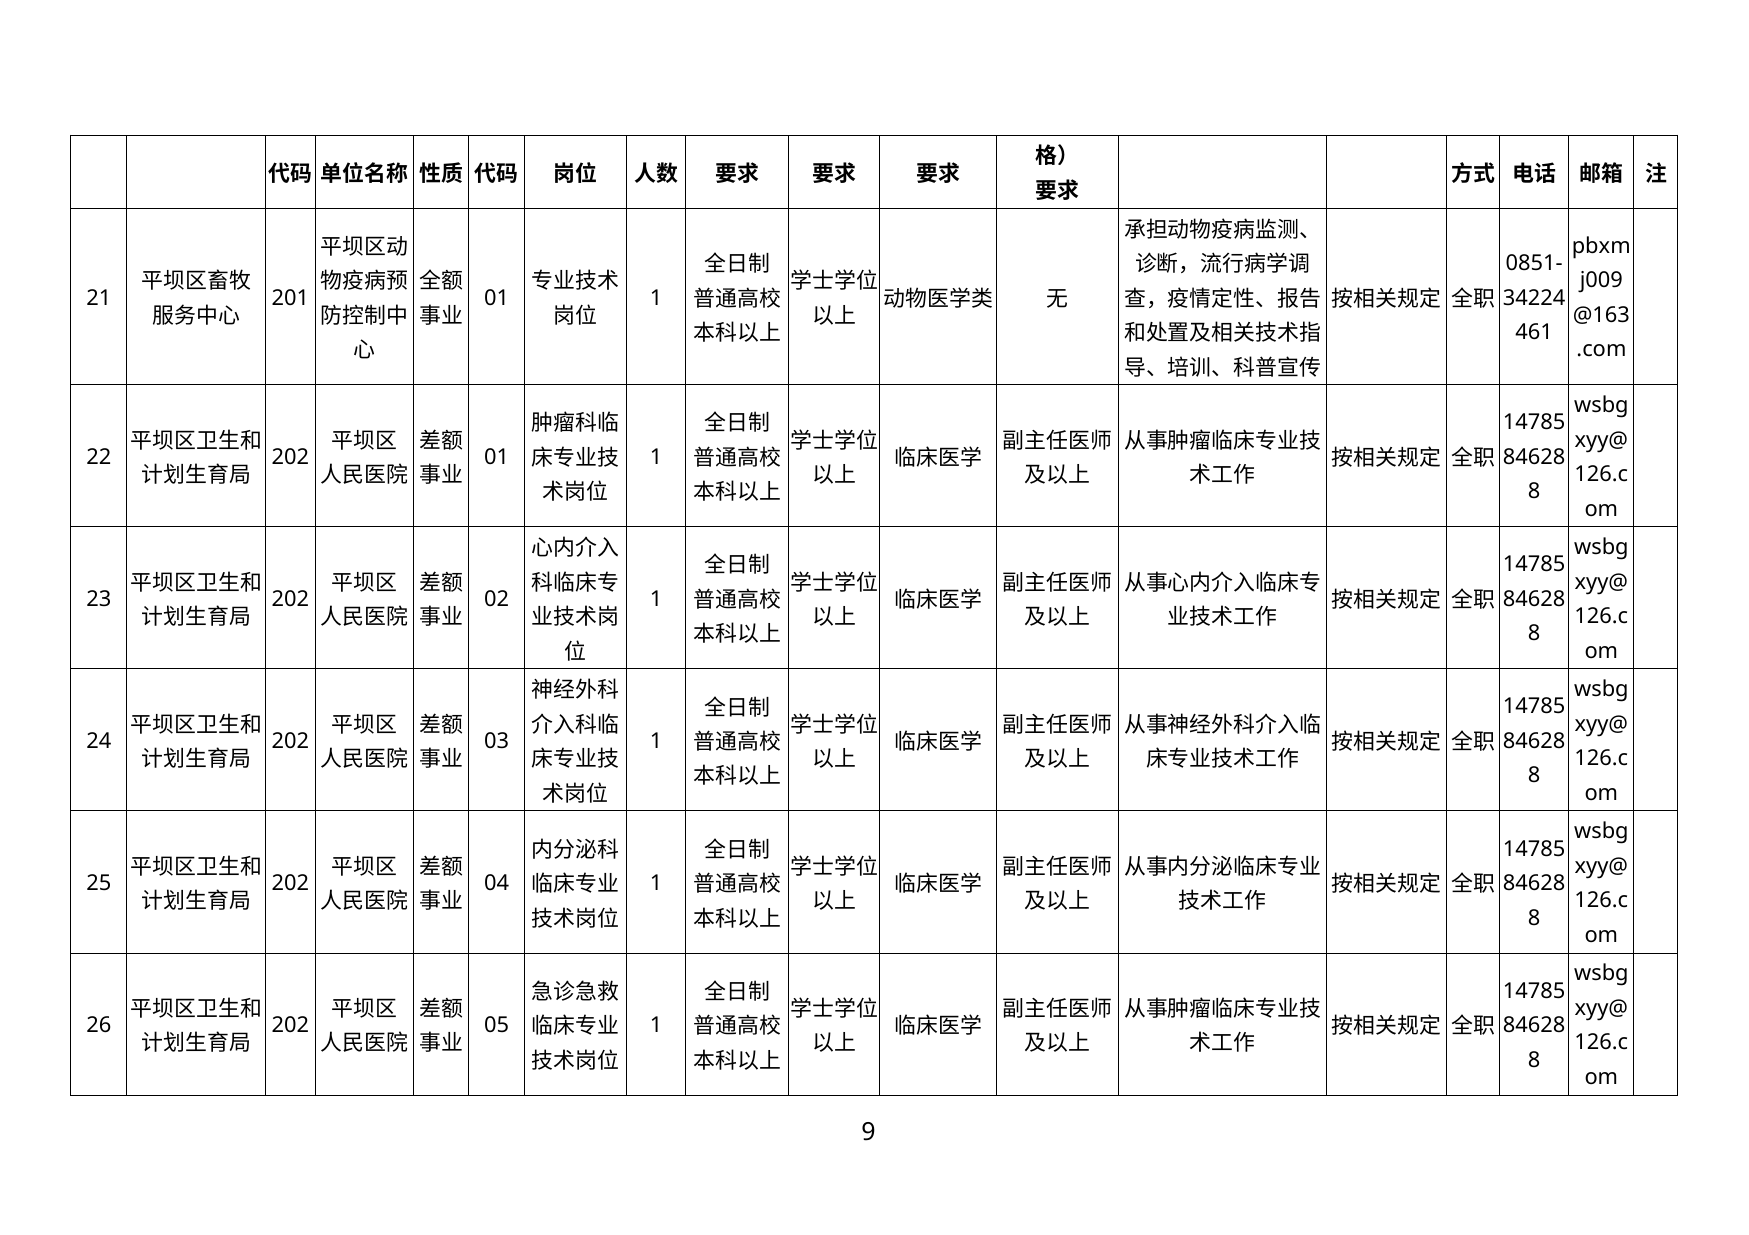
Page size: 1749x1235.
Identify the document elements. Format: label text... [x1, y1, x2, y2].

table_cell 04 [469, 811, 524, 952]
table_cell 平坝区卫生和计划生育局 [127, 954, 265, 1094]
table_cell 平坝区 人民医院 [316, 811, 413, 952]
table_cell [1634, 954, 1677, 1094]
table_header 岗位需求描述 [1119, 136, 1326, 208]
table_header 主管单位名称 [127, 136, 265, 208]
table_header 引进方式 [1447, 136, 1499, 208]
table_cell 全职 [1447, 669, 1499, 810]
table_cell 承担动物疫病监测、诊断，流行病学调查，疫情定性、报告和处置及相关技术指导、培训、科普宣传 [1119, 209, 1326, 384]
table_header 联系 电话 [1500, 136, 1568, 208]
table_cell 从事肿瘤临床专业技术工作 [1119, 954, 1326, 1094]
table_cell 按相关规定 [1327, 527, 1446, 668]
table_cell 全日制 普通高校本科以上 [686, 209, 788, 384]
table_header 招聘 单位名称 [316, 136, 413, 208]
table_cell 肿瘤科临床专业技术岗位 [525, 385, 626, 526]
table_cell 全日制 普通高校本科以上 [686, 527, 788, 668]
table_cell 学士学位以上 [789, 385, 879, 526]
table_cell 全日制 普通高校本科以上 [686, 954, 788, 1094]
table_cell 05 [469, 954, 524, 1094]
table_header 学位 要求 [789, 136, 879, 208]
table_cell wsbgxyy@126.com [1569, 527, 1633, 668]
table_cell 22 [71, 385, 126, 526]
table_cell 1 [627, 669, 685, 810]
table_cell 平坝区卫生和计划生育局 [127, 811, 265, 952]
table_header 需求 岗位 [525, 136, 626, 208]
table_cell 0851-34224461 [1500, 209, 1568, 384]
table_cell 201 [266, 209, 315, 384]
table_cell 平坝区卫生和计划生育局 [127, 669, 265, 810]
table_cell 按相关规定 [1327, 669, 1446, 810]
table_cell 内分泌科临床专业技术岗位 [525, 811, 626, 952]
table_header 需求人数 [627, 136, 685, 208]
table_cell 按相关规定 [1327, 209, 1446, 384]
table_cell 从事内分泌临床专业技术工作 [1119, 811, 1326, 952]
table_header 单位性质 [414, 136, 468, 208]
table_cell 从事肿瘤临床专业技术工作 [1119, 385, 1326, 526]
table_cell 全职 [1447, 954, 1499, 1094]
table_cell 1 [627, 811, 685, 952]
table_cell [1634, 527, 1677, 668]
table_cell [1634, 209, 1677, 384]
table_cell 学士学位以上 [789, 669, 879, 810]
table_header 序号 [71, 136, 126, 208]
table_cell 临床医学 [880, 669, 996, 810]
table_cell 1 [627, 209, 685, 384]
table_header 职称（资格） 要求 [997, 136, 1118, 208]
table_cell 全日制 普通高校本科以上 [686, 669, 788, 810]
table_cell 平坝区 人民医院 [316, 385, 413, 526]
table_cell wsbgxyy@126.com [1569, 954, 1633, 1094]
table_header 单位代码 [266, 136, 315, 208]
table_cell [1634, 669, 1677, 810]
table_cell 02 [469, 527, 524, 668]
table_cell 全日制 普通高校本科以上 [686, 385, 788, 526]
table_cell 01 [469, 385, 524, 526]
table_cell wsbgxyy@126.com [1569, 669, 1633, 810]
table_cell 全额事业 [414, 209, 468, 384]
table_cell 全职 [1447, 209, 1499, 384]
table_cell 副主任医师及以上 [997, 811, 1118, 952]
table_cell 03 [469, 669, 524, 810]
table_cell 1 [627, 527, 685, 668]
table_header 学历 要求 [686, 136, 788, 208]
table_cell wsbgxyy@126.com [1569, 811, 1633, 952]
table_cell [1634, 811, 1677, 952]
table_cell 从事神经外科介入临床专业技术工作 [1119, 669, 1326, 810]
table_cell 全职 [1447, 385, 1499, 526]
table_header 岗位代码 [469, 136, 524, 208]
table_cell 临床医学 [880, 811, 996, 952]
table_cell 专业技术岗位 [525, 209, 626, 384]
table_cell 全日制 普通高校本科以上 [686, 811, 788, 952]
table_cell 从事心内介入临床专业技术工作 [1119, 527, 1326, 668]
table_cell 动物医学类 [880, 209, 996, 384]
table_cell 24 [71, 669, 126, 810]
table_cell 平坝区动物疫病预防控制中心 [316, 209, 413, 384]
table_cell [1634, 385, 1677, 526]
table_header 联系 邮箱 [1569, 136, 1633, 208]
table_cell 26 [71, 954, 126, 1094]
table_cell 学士学位以上 [789, 811, 879, 952]
table_cell 按相关规定 [1327, 385, 1446, 526]
table_cell 副主任医师及以上 [997, 954, 1118, 1094]
table_cell 平坝区卫生和计划生育局 [127, 527, 265, 668]
table_cell 平坝区畜牧 服务中心 [127, 209, 265, 384]
table_cell 平坝区 人民医院 [316, 527, 413, 668]
table_cell 副主任医师及以上 [997, 527, 1118, 668]
table_cell 1 [627, 954, 685, 1094]
table_header 专业 要求 [880, 136, 996, 208]
table_cell 按相关规定 [1327, 811, 1446, 952]
table_cell 全职 [1447, 527, 1499, 668]
table_cell 学士学位以上 [789, 209, 879, 384]
table_cell 差额事业 [414, 954, 468, 1094]
table_cell 心内介入科临床专业技术岗位 [525, 527, 626, 668]
table_cell 14785846288 [1500, 811, 1568, 952]
table_cell 临床医学 [880, 385, 996, 526]
table_cell 202 [266, 385, 315, 526]
table_cell 23 [71, 527, 126, 668]
table_cell 副主任医师及以上 [997, 385, 1118, 526]
table_cell 差额事业 [414, 811, 468, 952]
table_cell 14785846288 [1500, 669, 1568, 810]
table_cell 按相关规定 [1327, 954, 1446, 1094]
table_cell wsbgxyy@126.com [1569, 385, 1633, 526]
table_cell pbxmj009@163.com [1569, 209, 1633, 384]
table_cell 202 [266, 811, 315, 952]
table_cell 差额事业 [414, 527, 468, 668]
table_cell 14785846288 [1500, 527, 1568, 668]
table_cell 01 [469, 209, 524, 384]
table_cell 25 [71, 811, 126, 952]
table_cell 14785846288 [1500, 954, 1568, 1094]
table_cell 副主任医师及以上 [997, 669, 1118, 810]
table_cell 全职 [1447, 811, 1499, 952]
table_cell 21 [71, 209, 126, 384]
table_cell 平坝区 人民医院 [316, 954, 413, 1094]
table_cell 急诊急救临床专业技术岗位 [525, 954, 626, 1094]
table_cell 学士学位以上 [789, 954, 879, 1094]
table_cell 14785846288 [1500, 385, 1568, 526]
table_cell 差额事业 [414, 669, 468, 810]
table_cell 1 [627, 385, 685, 526]
table_cell 平坝区 人民医院 [316, 669, 413, 810]
table_cell 差额事业 [414, 385, 468, 526]
table_cell 临床医学 [880, 527, 996, 668]
table_cell 平坝区卫生和计划生育局 [127, 385, 265, 526]
table_header 备注 [1634, 136, 1677, 208]
table_cell 临床医学 [880, 954, 996, 1094]
table_cell 202 [266, 954, 315, 1094]
table_cell 神经外科介入科临床专业技术岗位 [525, 669, 626, 810]
table_cell 202 [266, 527, 315, 668]
table_header 提供待遇 [1327, 136, 1446, 208]
table_cell 学士学位以上 [789, 527, 879, 668]
table_cell 无 [997, 209, 1118, 384]
table_cell 202 [266, 669, 315, 810]
